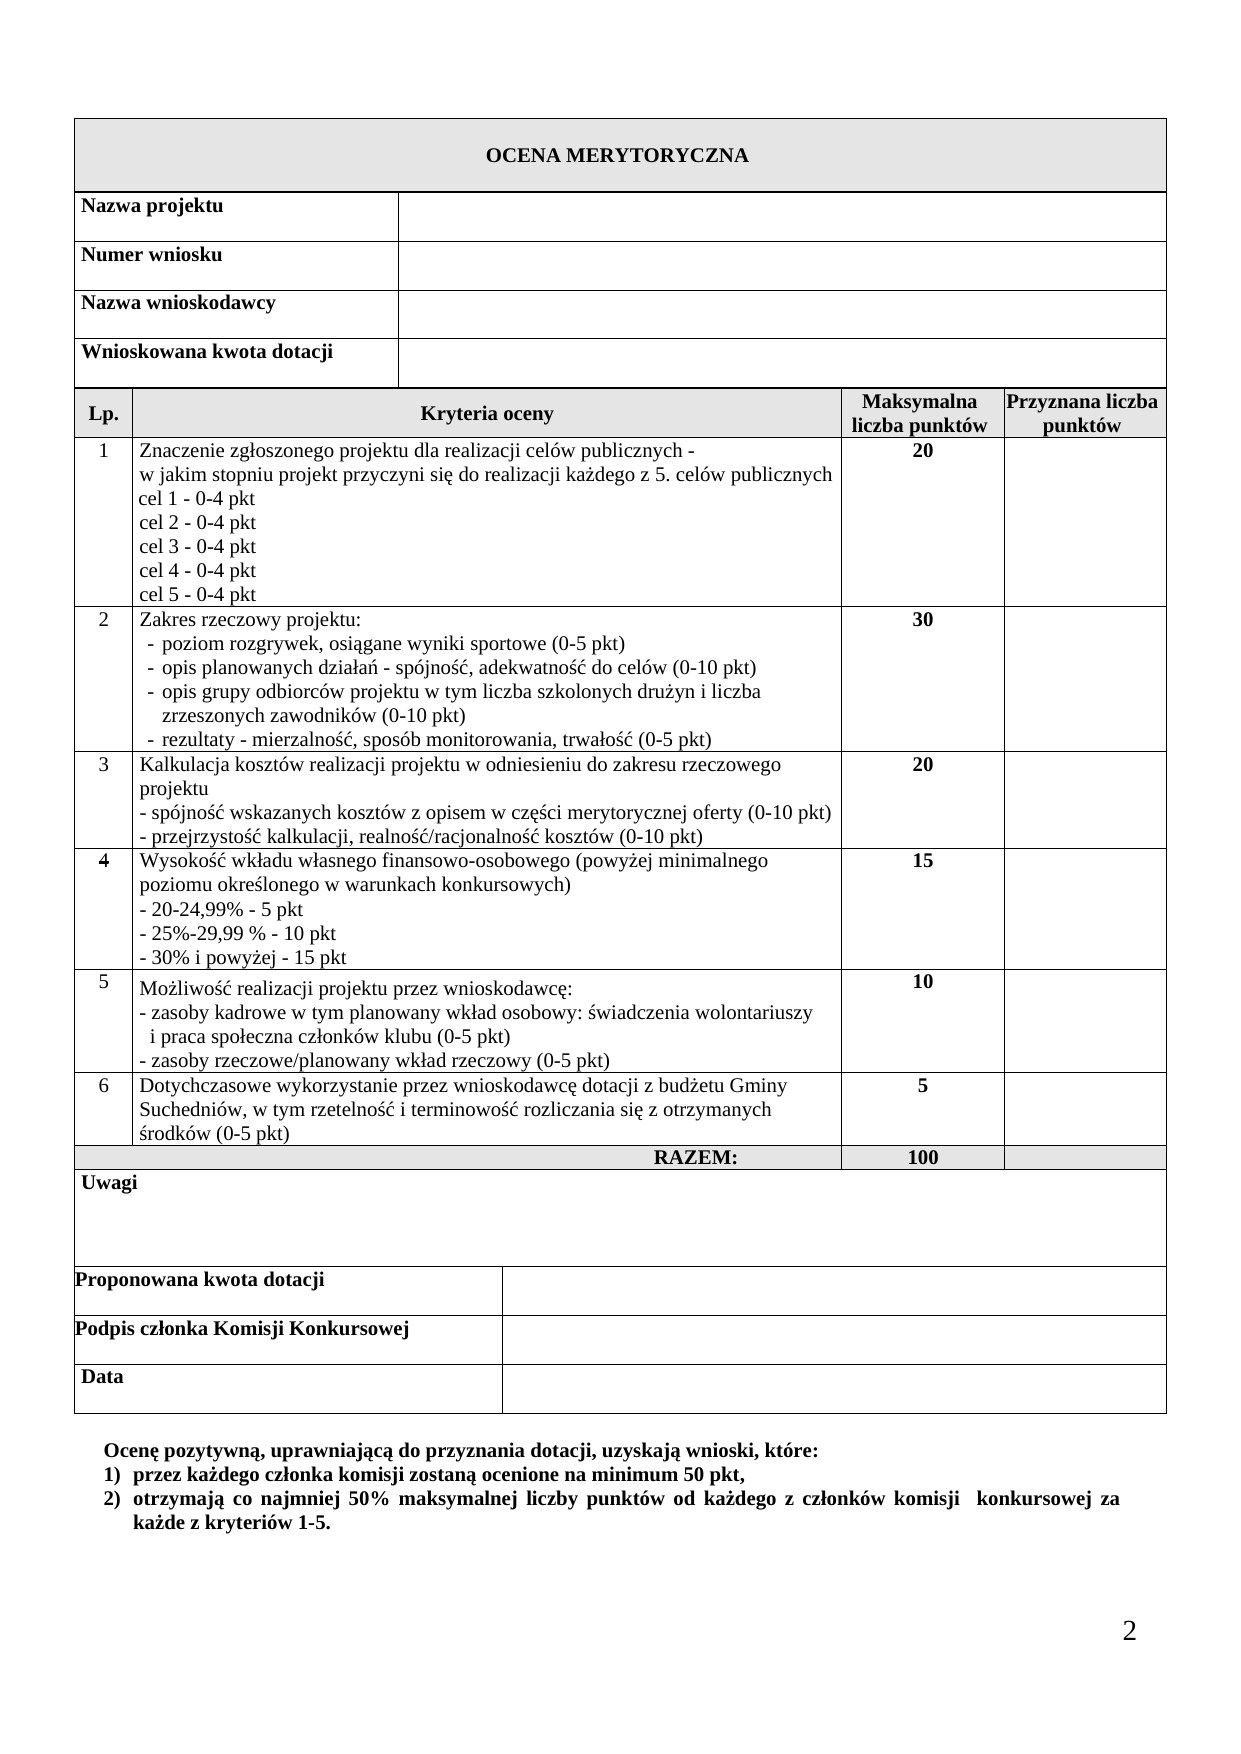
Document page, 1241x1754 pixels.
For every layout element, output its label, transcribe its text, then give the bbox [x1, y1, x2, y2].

table_cell [503, 1267, 1166, 1315]
table_cell [399, 291, 1166, 338]
table_cell 20 [842, 752, 1004, 848]
table_cell 100 [842, 1146, 1004, 1169]
table_cell Znaczenie zgłoszonego projektu dla realizacji celów publicznych - w jakim stopniu projekt przyczyni się do realizacji każdego z 5. celów publicznych cel 1 - 0-4 pkt cel 2 - 0-4 pkt cel 3 - 0-4 pkt cel 4 - 0-4 pkt cel 5 - 0-4 pkt [133, 438, 841, 606]
table_cell Data [75, 1365, 502, 1412]
table_cell Proponowana kwota dotacji [75, 1267, 502, 1315]
table_cell Dotychczasowe wykorzystanie przez wnioskodawcę dotacji z budżetu Gminy Suchedniów, w tym rzetelność i terminowość rozliczania się z otrzymanych środków (0-5 pkt) [133, 1073, 841, 1145]
table_cell 1 [75, 438, 132, 606]
table_cell [1005, 970, 1166, 1072]
table_cell [399, 193, 1166, 241]
table_cell 6 [75, 1073, 132, 1145]
table_cell Kryteria oceny [133, 389, 841, 437]
table_header OCENA MERYTORYCZNA [75, 119, 1166, 191]
list otrzymają co najmniej 50% maksymalnej liczby punktów od każdego z członków komisji konkursowej za każde z kryteriów 1-5. [103, 1486, 1122, 1534]
table_cell [399, 339, 1166, 387]
text Ocenę pozytywną, uprawniającą do przyznania dotacji, uzyskają wnioski, które: [103, 1438, 1122, 1462]
table_cell Podpis członka Komisji Konkursowej [75, 1316, 502, 1364]
table_cell RAZEM: [75, 1146, 841, 1169]
table_cell 5 [75, 970, 132, 1072]
table_cell [503, 1365, 1166, 1412]
table_cell 5 [842, 1073, 1004, 1145]
table_cell Lp. [75, 389, 132, 437]
table_cell Zakres rzeczowy projektu: poziom rozgrywek, osiągane wyniki sportowe (0-5 pkt) opis planowanych działań - spójność, adekwatność do celów (0-10 pkt) opis grupy odbiorców projektu w tym liczba szkolonych drużyn i liczba zrzeszonych zawodników (0-10 pkt) rezultaty - mierzalność, sposób monitorowania, trwałość (0-5 pkt) [133, 607, 841, 751]
table_cell Kalkulacja kosztów realizacji projektu w odniesieniu do zakresu rzeczowego projektu - spójność wskazanych kosztów z opisem w części merytorycznej oferty (0-10 pkt) - przejrzystość kalkulacji, realność/racjonalność kosztów (0-10 pkt) [133, 752, 841, 848]
table_cell Wnioskowana kwota dotacji [75, 339, 398, 387]
table_cell 15 [842, 849, 1004, 969]
table_cell Uwagi [75, 1170, 1166, 1266]
table_cell Maksymalna liczba punktów [842, 389, 1004, 437]
table_cell [1005, 849, 1166, 969]
table_cell Nazwa projektu [75, 193, 398, 241]
table_cell [1005, 607, 1166, 751]
table_cell Możliwość realizacji projektu przez wnioskodawcę: - zasoby kadrowe w tym planowany wkład osobowy: świadczenia wolontariuszy i praca społeczna członków klubu (0-5 pkt) - zasoby rzeczowe/planowany wkład rzeczowy (0-5 pkt) [133, 970, 841, 1072]
table_cell [399, 242, 1166, 290]
table_cell Numer wniosku [75, 242, 398, 290]
table_cell Przyznana liczba punktów [1005, 389, 1166, 437]
table_cell 3 [75, 752, 132, 848]
table_cell 10 [842, 970, 1004, 1072]
table_cell [1005, 1146, 1166, 1169]
table_cell Wysokość wkładu własnego finansowo-osobowego (powyżej minimalnego poziomu określonego w warunkach konkursowych) - 20-24,99% - 5 pkt - 25%-29,99 % - 10 pkt - 30% i powyżej - 15 pkt [133, 849, 841, 969]
list przez każdego członka komisji zostaną ocenione na minimum 50 pkt, [103, 1462, 1122, 1486]
table_cell Nazwa wnioskodawcy [75, 291, 398, 338]
table_cell [1005, 438, 1166, 606]
table_cell 20 [842, 438, 1004, 606]
table_cell 4 [75, 849, 132, 969]
table_cell [1005, 1073, 1166, 1145]
table_cell [503, 1316, 1166, 1364]
table_cell [1005, 752, 1166, 848]
table_cell 30 [842, 607, 1004, 751]
table_cell 2 [75, 607, 132, 751]
